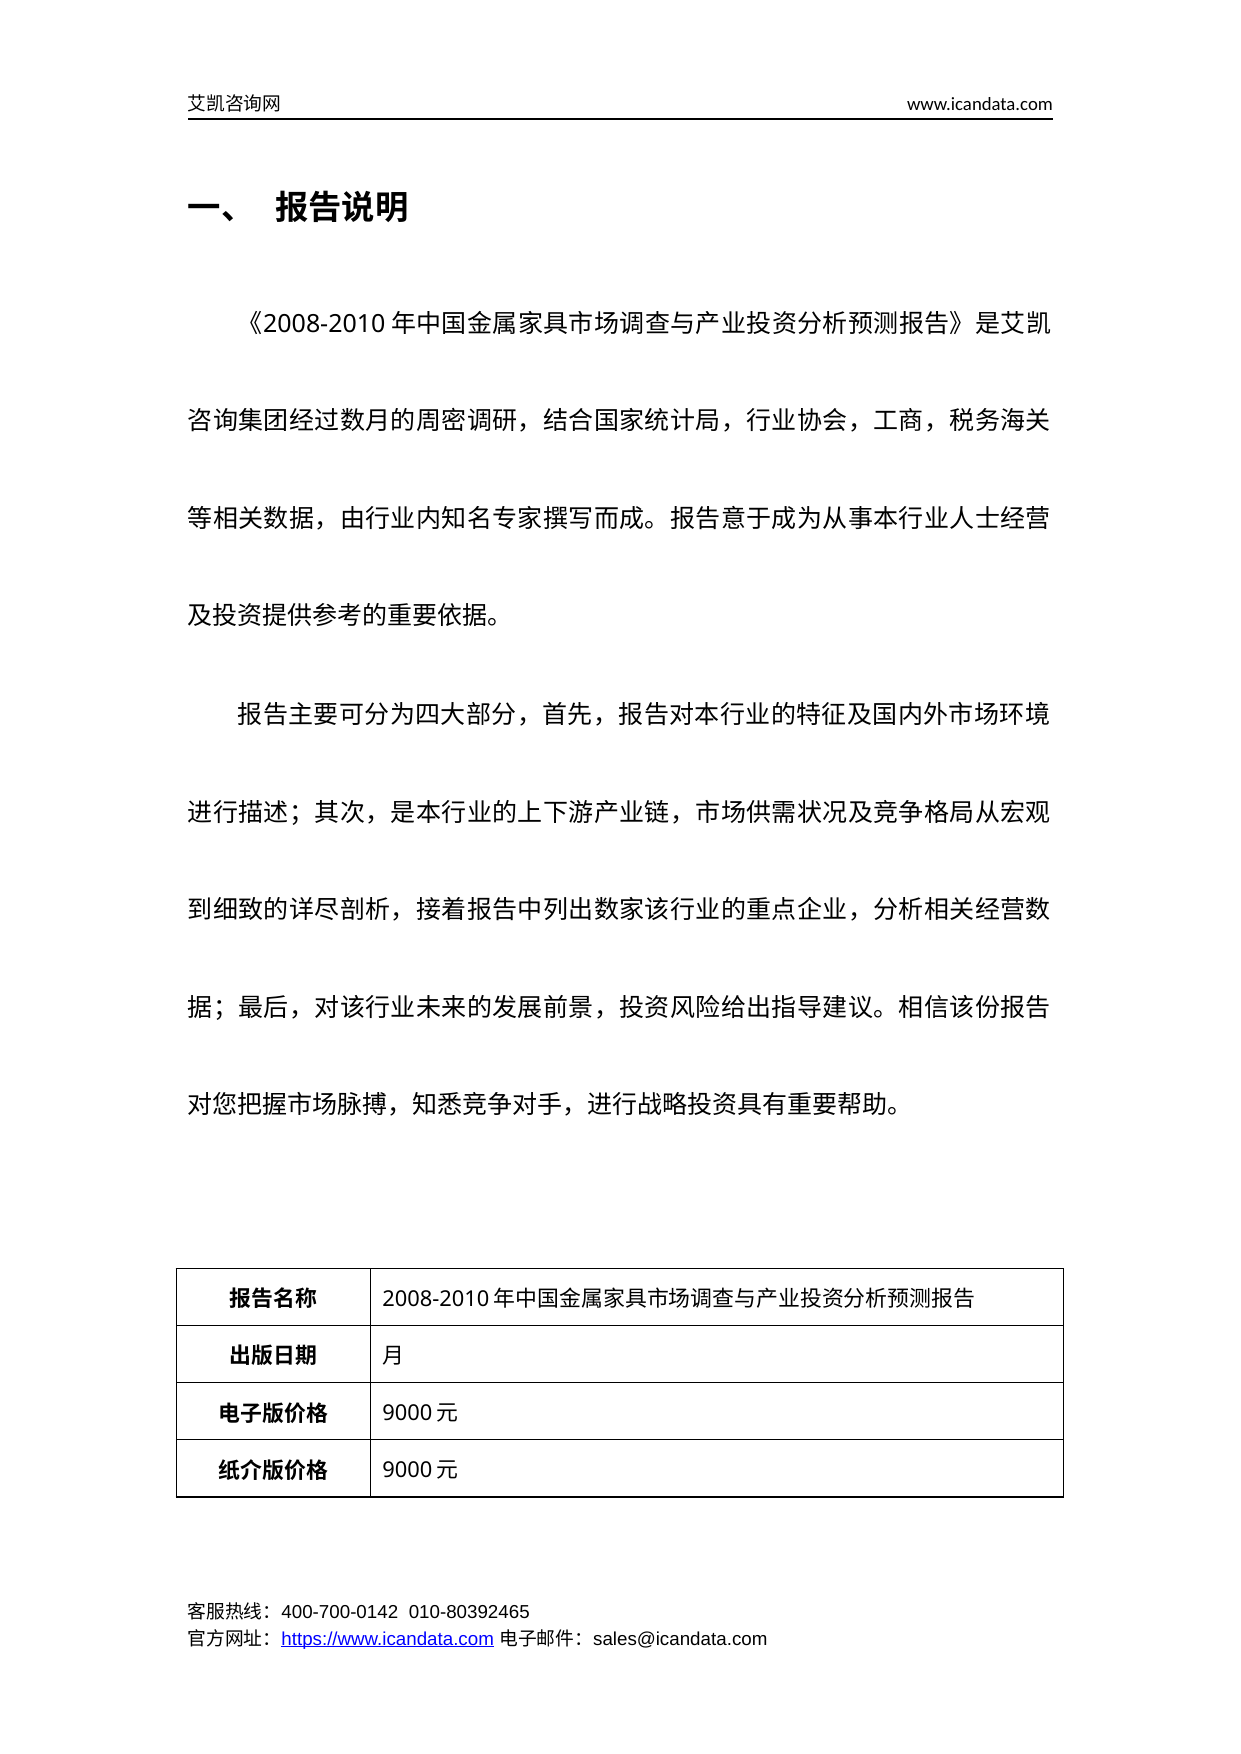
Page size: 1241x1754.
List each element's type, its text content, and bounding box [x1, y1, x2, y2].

table_header 2008-2010年中国金属家具市场调查与产业投资分析预测报告 [371, 1269, 1063, 1325]
text 报告主要可分为四大部分，首先，报告对本行业的特征及国内外市场环境进行描述；其次，是本行业的上下游产业链，市场供需状况及竞争格局从宏观到细致的详尽剖析，接着报告中列出数家该行业的重点企业，分析相关经营数据；最后，对该行业未来的发展前景，投资风险给出指导建议。相信该份报告对您把握市场脉搏，知悉竞争对手，进行战略投资具有重要帮助。 [187, 681, 1053, 1136]
table_cell 出版日期 [177, 1326, 370, 1382]
table_header 报告名称 [177, 1269, 370, 1325]
table_cell 9000元 [371, 1383, 1063, 1439]
table_cell 月 [371, 1326, 1063, 1382]
subtitle 报告说明 [187, 172, 1053, 237]
table_cell 纸介版价格 [177, 1440, 370, 1496]
table_cell 9000元 [371, 1440, 1063, 1496]
text 《2008-2010年中国金属家具市场调查与产业投资分析预测报告》是艾凯咨询集团经过数月的周密调研，结合国家统计局，行业协会，工商，税务海关等相关数据，由行业内知名专家撰写而成。报告意于成为从事本行业人士经营及投资提供参考的重要依据。 [187, 289, 1053, 646]
table_cell 电子版价格 [177, 1383, 370, 1439]
